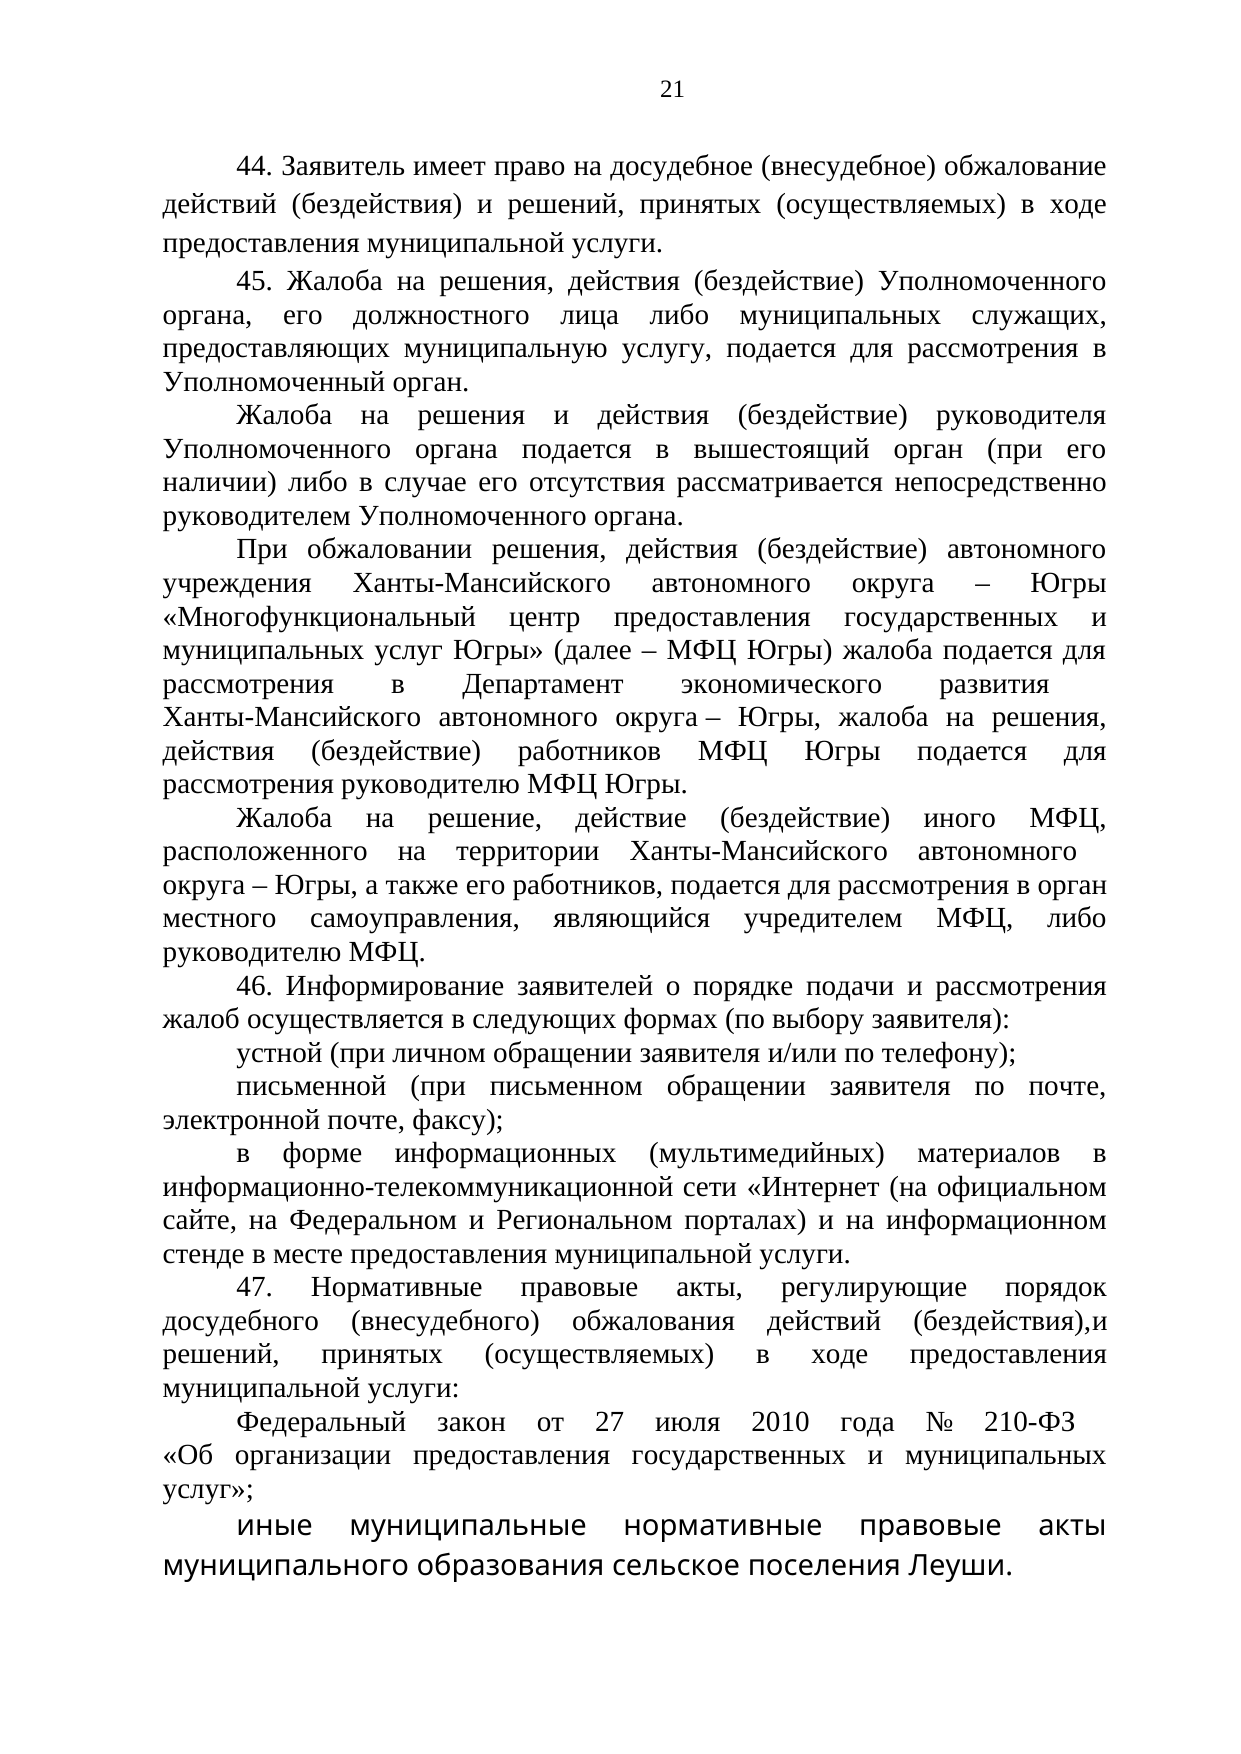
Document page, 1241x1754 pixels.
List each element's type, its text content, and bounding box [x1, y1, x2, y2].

text Жалоба на решения и действия (бездействие) руководителя Уполномоченного органа подается в вышестоящий орган (при его наличии) либо в случае его отсутствия рассматривается непосредственно руководителем Уполномоченного органа. [162, 397, 1107, 532]
text При обжаловании решения, действия (бездействие) автономного учреждения Ханты-Мансийского автономного округа – Югры «Многофункциональный центр предоставления государственных и муниципальных услуг Югры» (далее – МФЦ Югры) жалоба подается для рассмотрения в Департамент экономического развития Ханты-Мансийского автономного округа – Югры, жалоба на решения, действия (бездействие) работников МФЦ Югры подается для рассмотрения руководителю МФЦ Югры. [162, 532, 1107, 800]
text иные муниципальные нормативные правовые акты муниципального образования сельское поселения Леуши. [162, 1504, 1107, 1584]
text устной (при личном обращении заявителя и/или по телефону); [162, 1035, 1107, 1068]
text Жалоба на решение, действие (бездействие) иного МФЦ, расположенного на территории Ханты-Мансийского автономного округа – Югры, а также его работников, подается для рассмотрения в орган местного самоуправления, являющийся учредителем МФЦ, либо руководителю МФЦ. [162, 800, 1107, 968]
text 44. Заявитель имеет право на досудебное (внесудебное) обжалование действий (бездействия) и решений, принятых (осуществляемых) в ходе предоставления муниципальной услуги. [162, 148, 1107, 258]
text Федеральный закон от 27 июля 2010 года № 210-ФЗ «Об организации предоставления государственных и муниципальных услуг»; [162, 1404, 1107, 1504]
text письменной (при письменном обращении заявителя по почте, электронной почте, факсу); [162, 1068, 1107, 1135]
text в форме информационных (мультимедийных) материалов в информационно-телекоммуникационной сети «Интернет (на официальном сайте, на Федеральном и Региональном порталах) и на информационном стенде в месте предоставления муниципальной услуги. [162, 1135, 1107, 1269]
text 47. Нормативные правовые акты, регулирующие порядок досудебного (внесудебного) обжалования действий (бездействия),и решений, принятых (осуществляемых) в ходе предоставления муниципальной услуги: [162, 1269, 1107, 1404]
text 45. Жалоба на решения, действия (бездействие) Уполномоченного органа, его должностного лица либо муниципальных служащих, предоставляющих муниципальную услугу, подается для рассмотрения в Уполномоченный орган. [162, 263, 1107, 397]
text 46. Информирование заявителей о порядке подачи и рассмотрения жалоб осуществляется в следующих формах (по выбору заявителя): [162, 968, 1107, 1035]
